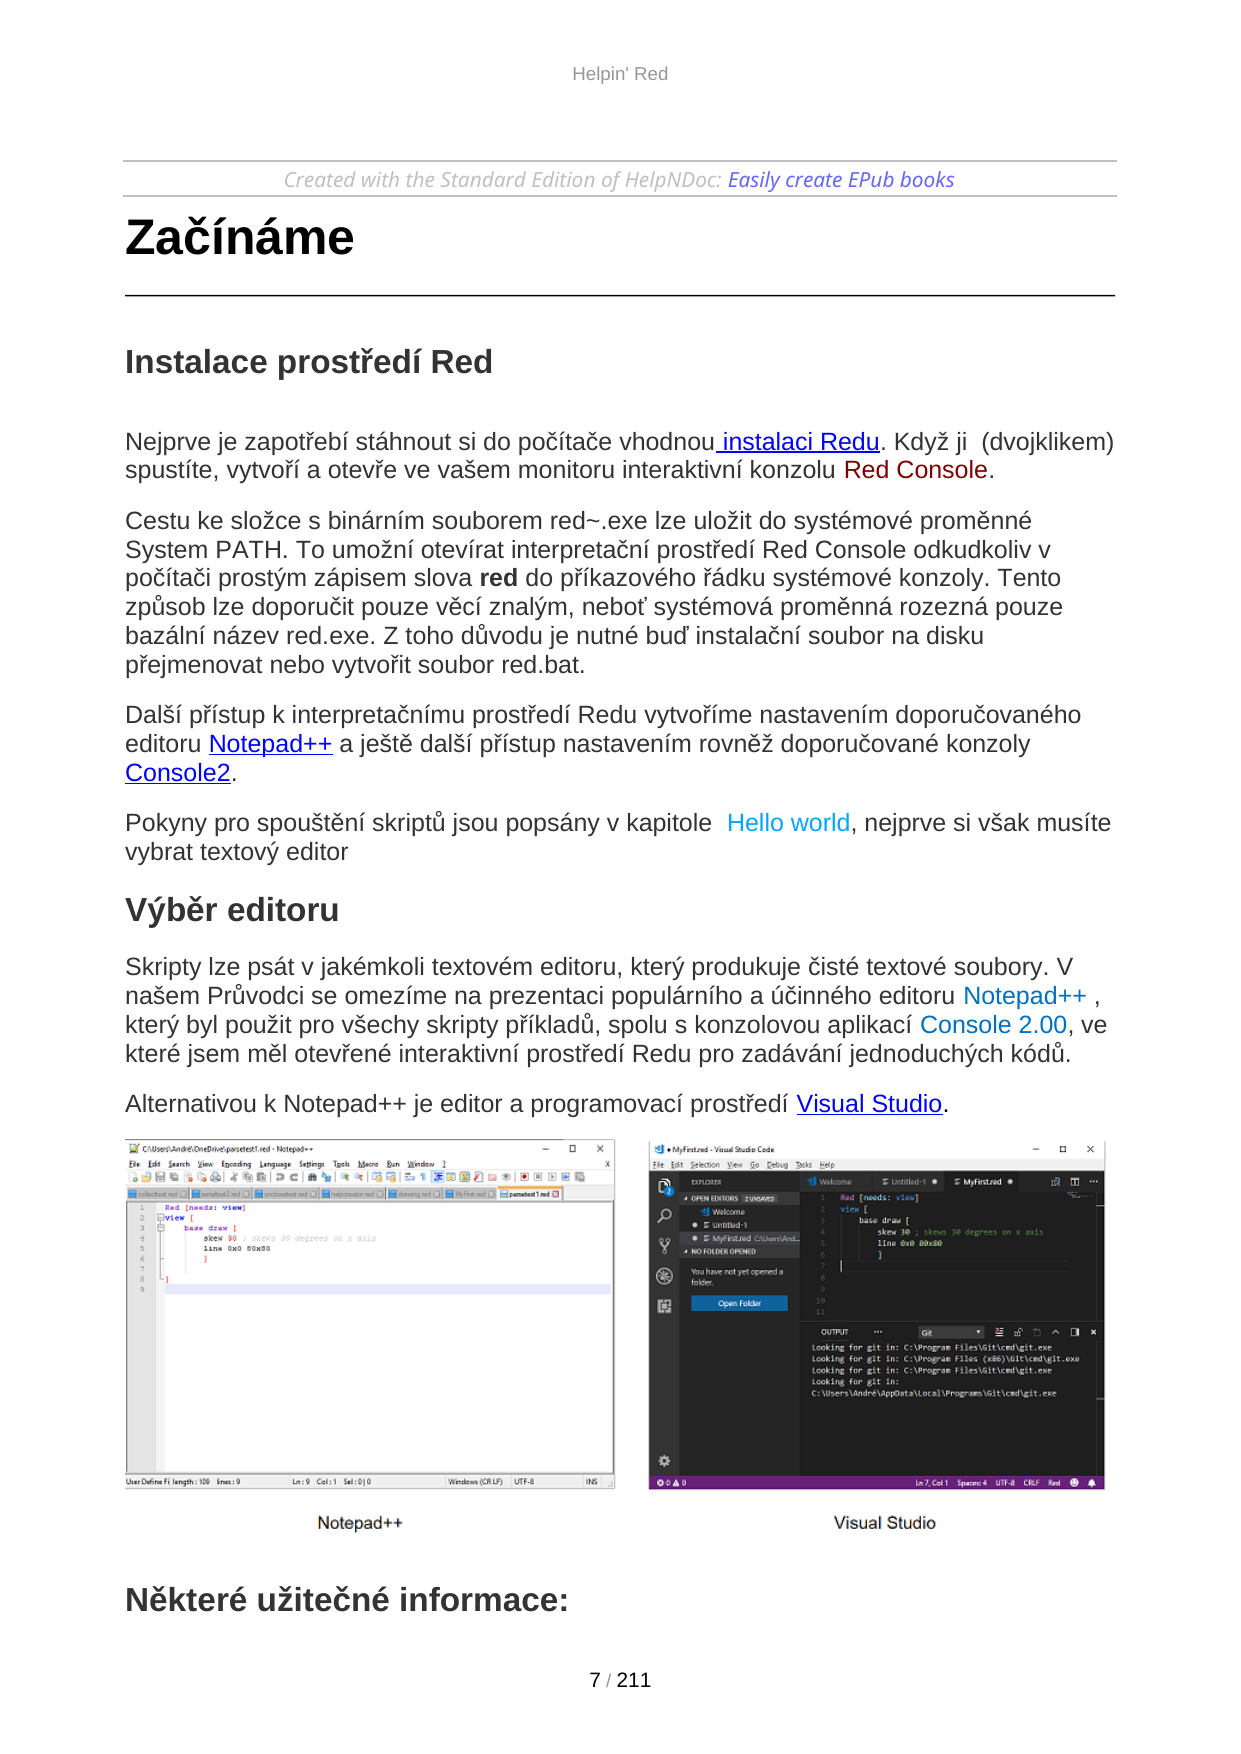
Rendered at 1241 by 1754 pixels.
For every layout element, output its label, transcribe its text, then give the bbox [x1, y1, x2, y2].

text Cestu ke složce s binárním souborem red~.exe lze uložit do systémové proměnné System PATH. To umožní otevírat interpretační prostředí Red Console odkudkoliv v počítači prostým zápisem slova red do příkazového řádku systémové konzoly. Tento způsob lze doporučit pouze věcí znalým, neboť systémová proměnná rozezná pouze bazální název red.exe. Z toho důvodu je nutné buď instalační soubor na disku přejmenovat nebo vytvořit soubor red.bat. [125, 506, 1115, 678]
text Některé užitečné informace: [125, 1580, 1115, 1619]
text Instalace prostředí Red [125, 342, 1115, 381]
text Created with the Standard Edition of HelpNDoc: Easily create EPub books [123, 162, 1117, 195]
text Pokyny pro spouštění skriptů jsou popsány v kapitole Hello world, nejprve si však musíte vybrat textový editor [125, 808, 1115, 866]
text Nejprve je zapotřebí stáhnout si do počítače vhodnou instalaci Redu. Když ji (dvojklikem) spustíte, vytvoří a otevře ve vašem monitoru interaktivní konzolu Red Console. [125, 427, 1115, 484]
text Výběr editoru [125, 890, 1115, 928]
text Další přístup k interpretačnímu prostředí Redu vytvoříme nastavením doporučovaného editoru Notepad++ a ještě další přístup nastavením rovněž doporučované konzoly Console2. [125, 700, 1115, 787]
picture [125, 1139, 1108, 1559]
text Skripty lze psát v jakémkoli textovém editoru, který produkuje čisté textové soubory. V našem Průvodci se omezíme na prezentaci populárního a účinného editoru Notepad++ , který byl použit pro všechy skripty příkladů, spolu s konzolovou aplikací Console 2.00, ve které jsem měl otevřené interaktivní prostředí Redu pro zadávání jednoduchých kódů. [125, 952, 1115, 1067]
text Začínáme [125, 208, 1115, 265]
text Alternativou k Notepad++ je editor a programovací prostředí Visual Studio. [125, 1089, 1115, 1118]
